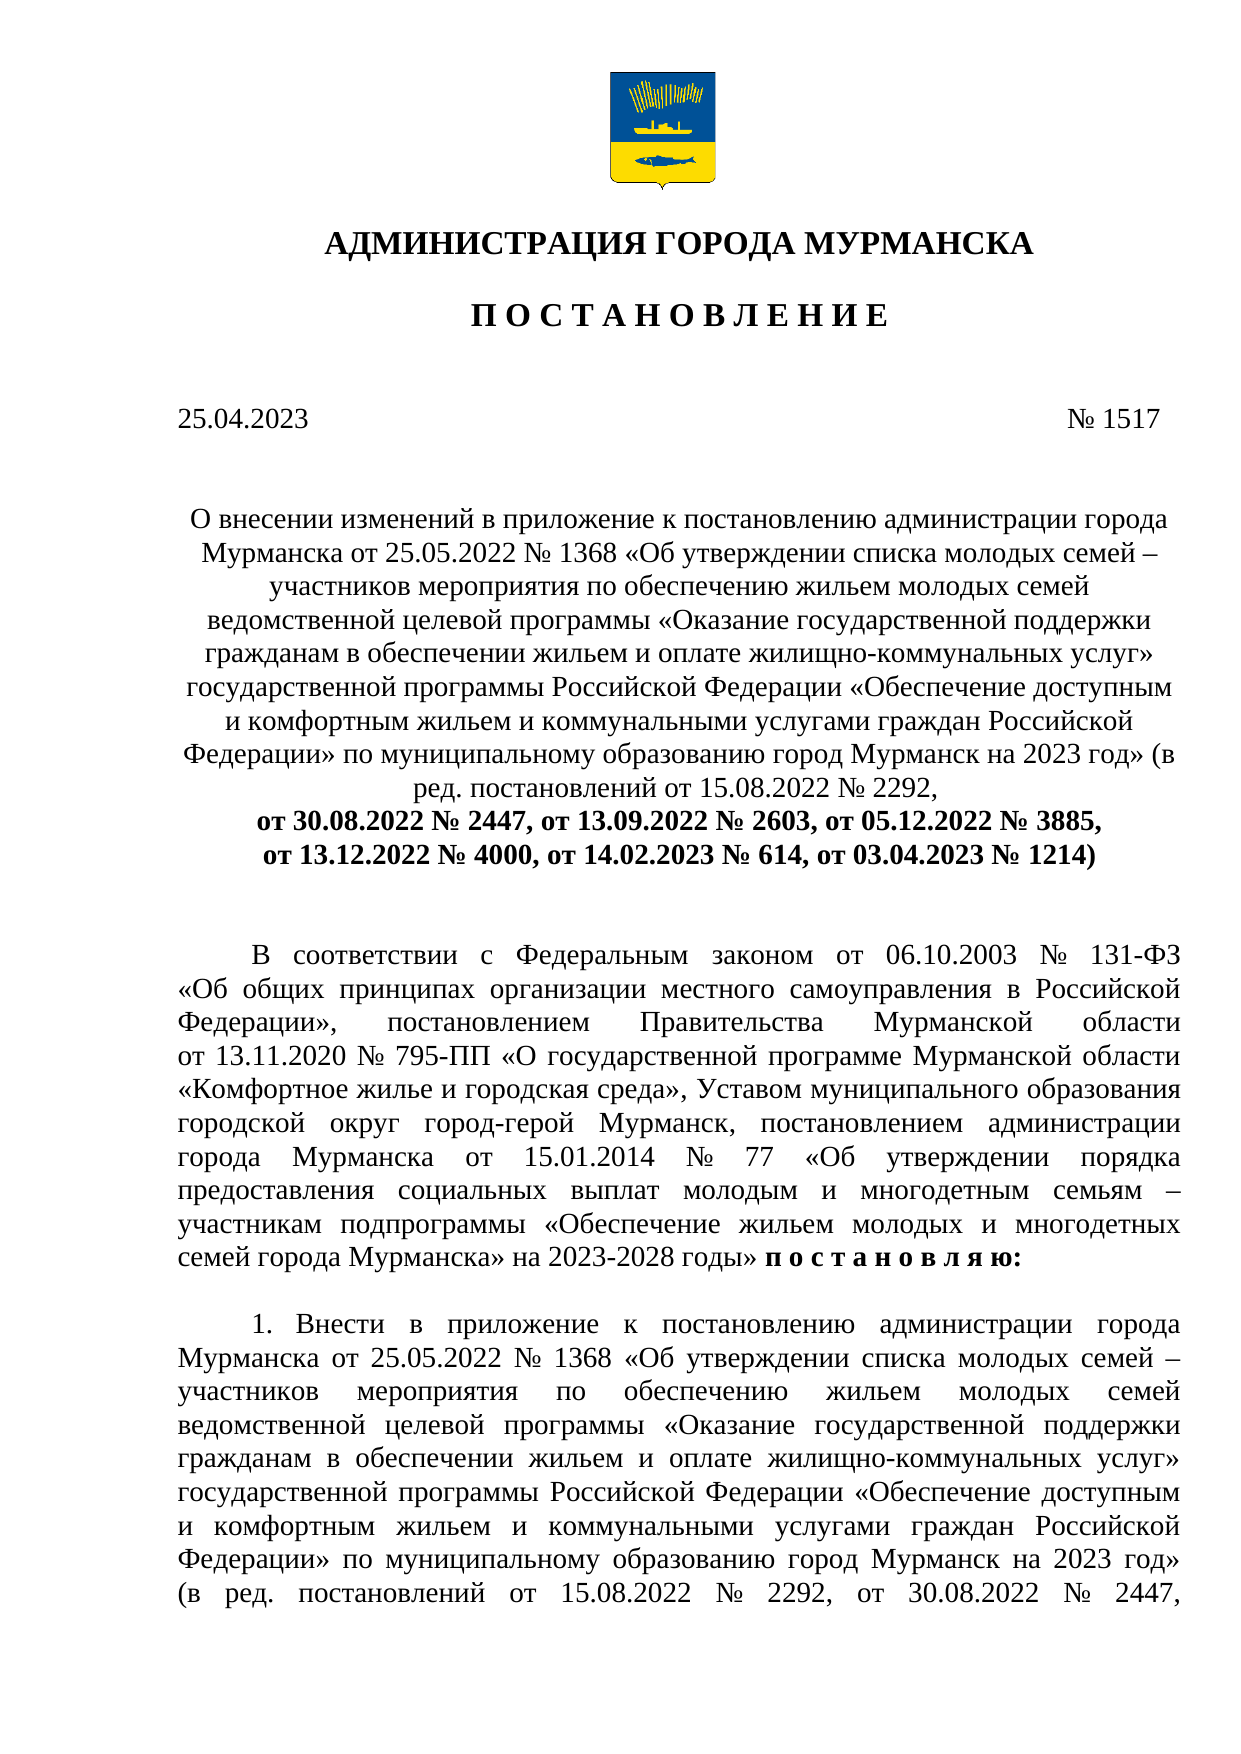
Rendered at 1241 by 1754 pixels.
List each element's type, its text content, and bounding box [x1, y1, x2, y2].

text АДМИНИСТРАЦИЯ ГОРОДА МУРМАНСКА [177, 223, 1181, 262]
text В соответствии с Федеральным законом от 06.10.2003 № 131-ФЗ «Об общих принципах организации местного самоуправления в Российской Федерации», постановлением Правительства Мурманской области от 13.11.2020 № 795-ПП «О государственной программе Мурманской области «Комфортное жилье и городская среда», Уставом муниципального образования городской округ город-герой Мурманск, постановлением администрации города Мурманска от 15.01.2014 № 77 «Об утверждении порядка предоставления социальных выплат молодым и многодетным семьям – участникам подпрограммы «Обеспечение жильем молодых и многодетных семей города Мурманска» на 2023-2028 годы» п о с т а н о в л я ю: [177, 937, 1181, 1273]
text П О С Т А Н О В Л Е Н И Е [177, 295, 1181, 334]
picture [610, 72, 716, 190]
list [177, 1306, 1181, 1608]
text 25.04.2023 № 1517 [177, 401, 1181, 434]
